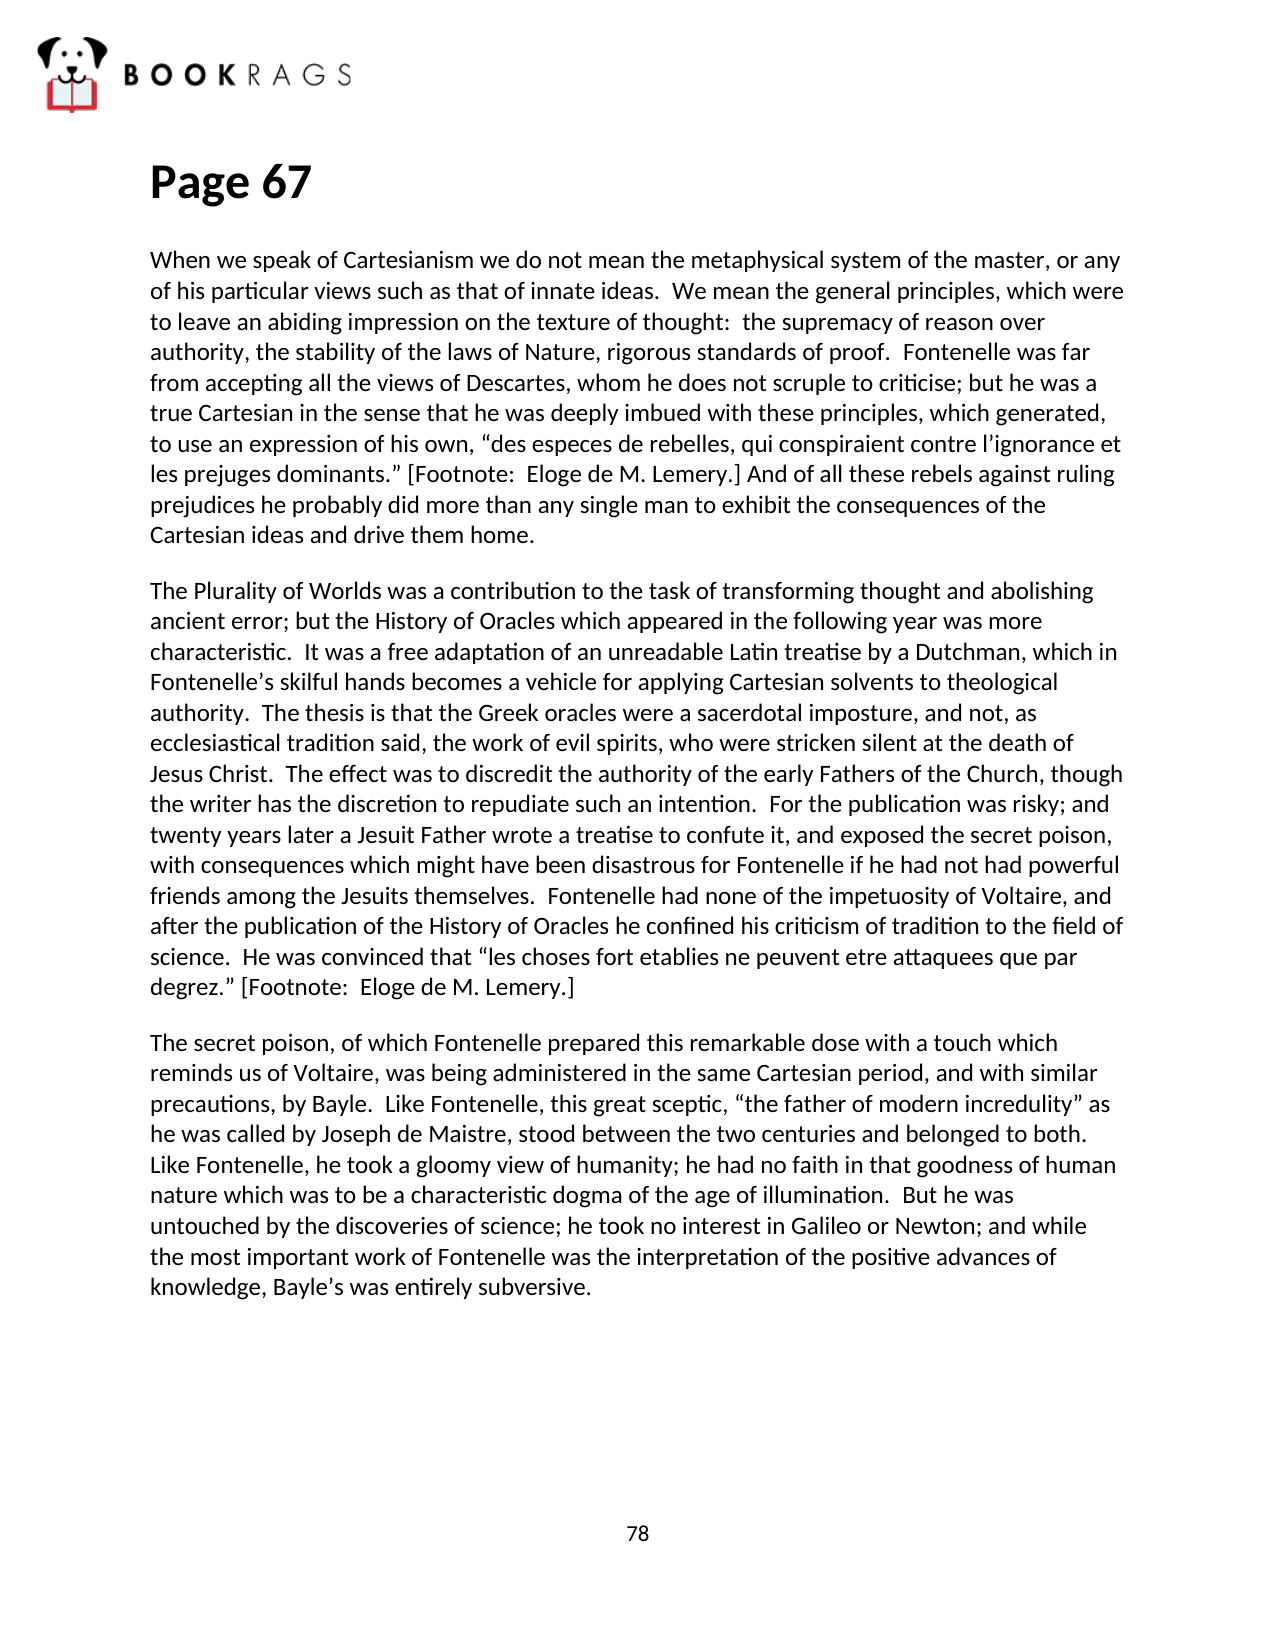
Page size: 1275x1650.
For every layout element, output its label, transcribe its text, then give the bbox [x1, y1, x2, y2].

text When we speak of Cartesianism we do not mean the metaphysical system of the master, or any of his particular views such as that of innate ideas. We mean the general principles, which were to leave an abiding impression on the texture of thought: the supremacy of reason over authority, the stability of the laws of Nature, rigorous standards of proof. Fontenelle was far from accepting all the views of Descartes, whom he does not scruple to criticise; but he was a true Cartesian in the sense that he was deeply imbued with these principles, which generated, to use an expression of his own, “des especes de rebelles, qui conspiraient contre l’ignorance et les prejuges dominants.” [Footnote: Eloge de M. Lemery.] And of all these rebels against ruling prejudices he probably did more than any single man to exhibit the consequences of the Cartesian ideas and drive them home. [150, 244, 1125, 550]
picture [37, 37, 351, 113]
text Page 67 [150, 150, 1125, 211]
text The secret poison, of which Fontenelle prepared this remarkable dose with a touch which reminds us of Voltaire, was being administered in the same Cartesian period, and with similar precautions, by Bayle. Like Fontenelle, this great sceptic, “the father of modern incredulity” as he was called by Joseph de Maistre, stood between the two centuries and belonged to both. Like Fontenelle, he took a gloomy view of humanity; he had no faith in that goodness of human nature which was to be a characteristic dogma of the age of illumination. But he was untouched by the discoveries of science; he took no interest in Galileo or Newton; and while the most important work of Fontenelle was the interpretation of the positive advances of knowledge, Bayle’s was entirely subversive. [150, 1027, 1125, 1302]
text The Plurality of Worlds was a contribution to the task of transforming thought and abolishing ancient error; but the History of Oracles which appeared in the following year was more characteristic. It was a free adaptation of an unreadable Latin treatise by a Dutchman, which in Fontenelle’s skilful hands becomes a vehicle for applying Cartesian solvents to theological authority. The thesis is that the Greek oracles were a sacerdotal imposture, and not, as ecclesiastical tradition said, the work of evil spirits, who were stricken silent at the death of Jesus Christ. The effect was to discredit the authority of the early Fathers of the Church, though the writer has the discretion to repudiate such an intention. For the publication was risky; and twenty years later a Jesuit Father wrote a treatise to confute it, and exposed the secret poison, with consequences which might have been disastrous for Fontenelle if he had not had powerful friends among the Jesuits themselves. Fontenelle had none of the impetuosity of Voltaire, and after the publication of the History of Oracles he confined his criticism of tradition to the field of science. He was convinced that “les choses fort etablies ne peuvent etre attaquees que par degrez.” [Footnote: Eloge de M. Lemery.] [150, 575, 1125, 1002]
